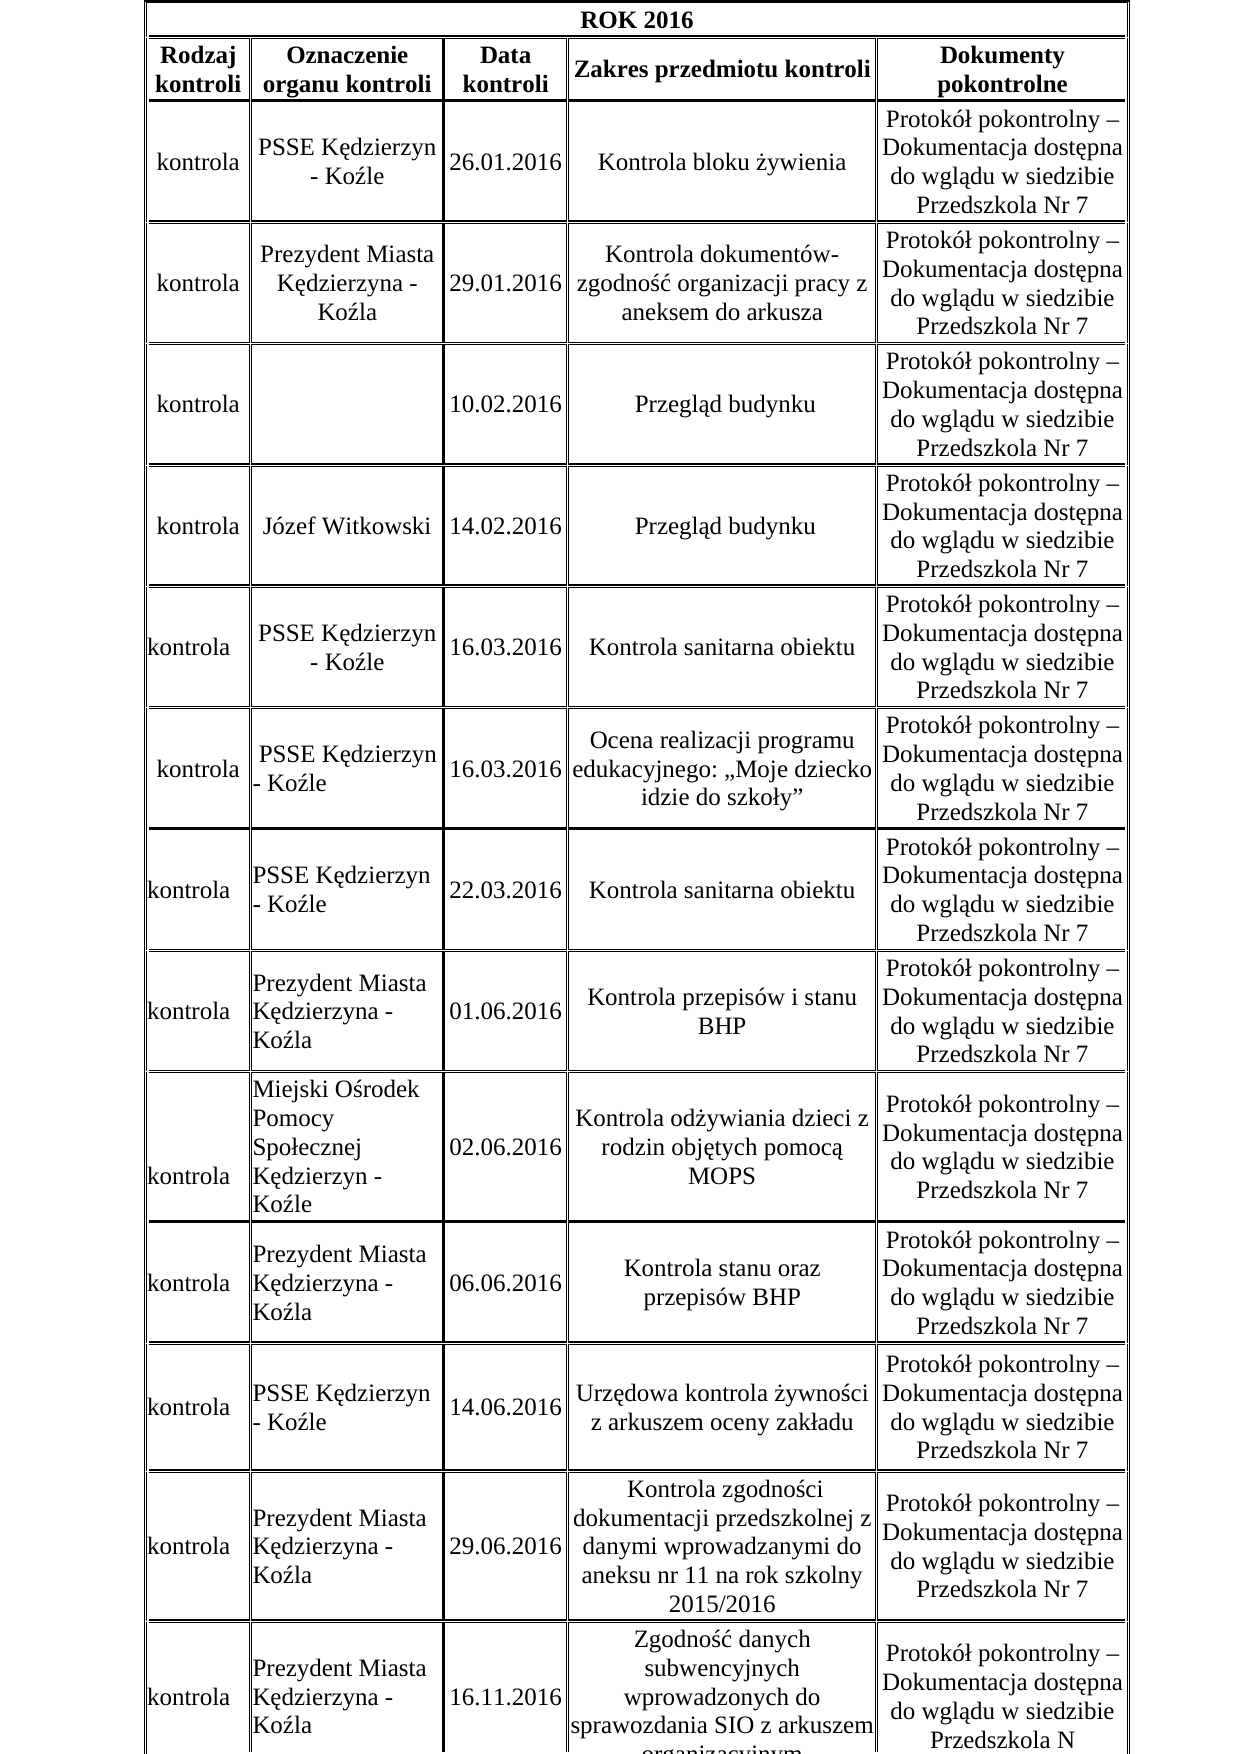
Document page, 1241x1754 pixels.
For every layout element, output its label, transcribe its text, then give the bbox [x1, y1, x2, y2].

table_cell 01.06.2016 [445, 952, 566, 1070]
table_cell 02.06.2016 [445, 1073, 566, 1220]
table_cell PSSE Kędzierzyn - Koźle [252, 1345, 442, 1469]
table_cell Protokół pokontrolny – Dokumentacja dostępna do wglądu w siedzibie Przedszkola Nr 7 [878, 1469, 1127, 1619]
table_cell kontrola [145, 1070, 251, 1220]
table_cell kontrola [145, 706, 251, 827]
table_cell Protokół pokontrolny – Dokumentacja dostępna do wglądu w siedzibie Przedszkola Nr 7 [876, 706, 1128, 827]
table_cell Kontrola sanitarna obiektu [569, 830, 875, 948]
table_cell Protokół pokontrolny – Dokumentacja dostępna do wglądu w siedzibie Przedszkola Nr 7 [878, 463, 1127, 584]
table_cell Zakres przedmiotu kontroli [569, 39, 875, 99]
table_cell kontrola [147, 1341, 249, 1469]
table_cell Kontrola przepisów i stanu BHP [569, 952, 875, 1070]
table_cell PSSE Kędzierzyn - Koźle [252, 102, 442, 220]
table_cell PSSE Kędzierzyn - Koźle [252, 709, 442, 827]
table_cell Protokół pokontrolny – Dokumentacja dostępna do wglądu w siedzibie Przedszkola Nr 7 [876, 342, 1128, 463]
table_cell kontrola [147, 827, 249, 948]
table_cell PSSE Kędzierzyn - Koźle [252, 830, 442, 948]
table_cell Prezydent Miasta Kędzierzyna - Koźla [252, 1473, 442, 1619]
table_cell Kontrola dokumentów- zgodność organizacji pracy z aneksem do arkusza [569, 224, 875, 342]
table_cell Prezydent Miasta Kędzierzyna - Koźla [252, 952, 442, 1070]
table_cell kontrola [147, 949, 249, 1070]
table_cell Przegląd budynku [569, 467, 875, 584]
table_cell 16.03.2016 [445, 588, 566, 706]
table_cell Protokół pokontrolny – Dokumentacja dostępna do wglądu w siedzibie Przedszkola Nr 7 [878, 584, 1127, 706]
table_cell PSSE Kędzierzyn - Koźle [252, 588, 442, 706]
table_cell 29.06.2016 [445, 1473, 566, 1619]
table_header ROK 2016 [147, 3, 1127, 35]
table_cell 16.03.2016 [445, 709, 566, 827]
table_cell Protokół pokontrolny – Dokumentacja dostępna do wglądu w siedzibie Przedszkola Nr 7 [878, 220, 1127, 342]
table_cell kontrola [147, 463, 249, 584]
table_cell Józef Witkowski [252, 467, 442, 584]
table_cell [252, 345, 442, 463]
table_cell Prezydent Miasta Kędzierzyna - Koźla [251, 1623, 443, 1754]
table_cell 14.02.2016 [445, 467, 566, 584]
table_cell Dokumenty pokontrolne [878, 35, 1127, 99]
table_cell 22.03.2016 [445, 830, 566, 948]
table_cell 06.06.2016 [445, 1223, 566, 1341]
table_cell kontrola [147, 99, 249, 220]
table_cell 16.11.2016 [443, 1623, 568, 1754]
table_cell 29.01.2016 [445, 224, 566, 342]
table_cell kontrola [147, 584, 249, 706]
table_cell kontrola [145, 342, 251, 463]
table_cell 14.06.2016 [445, 1345, 566, 1469]
table_cell Protokół pokontrolny – Dokumentacja dostępna do wglądu w siedzibie Przedszkola Nr 7 [878, 949, 1127, 1070]
table_cell Protokół pokontrolny – Dokumentacja dostępna do wglądu w siedzibie Przedszkola Nr 7 [876, 1070, 1128, 1220]
table_cell Prezydent Miasta Kędzierzyna - Koźla [252, 224, 442, 342]
table_cell Oznaczenie organu kontroli [252, 39, 442, 99]
table_cell Protokół pokontrolny – Dokumentacja dostępna do wglądu w siedzibie Przedszkola Nr 7 [878, 99, 1127, 220]
table_cell kontrola [147, 1619, 251, 1754]
table_cell Data kontroli [445, 39, 566, 99]
table_cell Kontrola odżywiania dzieci z rodzin objętych pomocą MOPS [569, 1073, 875, 1220]
table_cell Rodzaj kontroli [147, 35, 249, 99]
table_cell Kontrola stanu oraz przepisów BHP [569, 1223, 875, 1341]
table_cell kontrola [147, 220, 249, 342]
table_cell 26.01.2016 [445, 102, 566, 220]
table_cell Przegląd budynku [569, 345, 875, 463]
table_cell Protokół pokontrolny – Dokumentacja dostępna do wglądu w siedzibie Przedszkola Nr 7 [878, 1220, 1127, 1341]
table_cell Kontrola sanitarna obiektu [569, 588, 875, 706]
table_cell Urzędowa kontrola żywności z arkuszem oceny zakładu [569, 1345, 875, 1469]
table_cell 10.02.2016 [445, 345, 566, 463]
table_cell Prezydent Miasta Kędzierzyna - Koźla [252, 1223, 442, 1341]
table_cell Protokół pokontrolny – Dokumentacja dostępna do wglądu w siedzibie Przedszkola Nr 7 [878, 827, 1127, 948]
table_cell Protokół pokontrolny – Dokumentacja dostępna do wglądu w siedzibie Przedszkola N [876, 1619, 1127, 1754]
table_cell Protokół pokontrolny – Dokumentacja dostępna do wglądu w siedzibie Przedszkola Nr 7 [878, 1341, 1127, 1469]
table_cell Miejski Ośrodek Pomocy Społecznej Kędzierzyn - Koźle [252, 1073, 442, 1220]
table_cell Ocena realizacji programu edukacyjnego: „Moje dziecko idzie do szkoły” [569, 709, 875, 827]
table_cell kontrola [147, 1220, 249, 1341]
table_cell kontrola [147, 1469, 249, 1619]
table_cell Kontrola zgodności dokumentacji przedszkolnej z danymi wprowadzanymi do aneksu nr 11 na rok szkolny 2015/2016 [569, 1473, 875, 1619]
table_cell Kontrola bloku żywienia [569, 102, 875, 220]
table_cell Zgodność danych subwencyjnych wprowadzonych do sprawozdania SIO z arkuszem organizacyjnym [568, 1623, 876, 1754]
